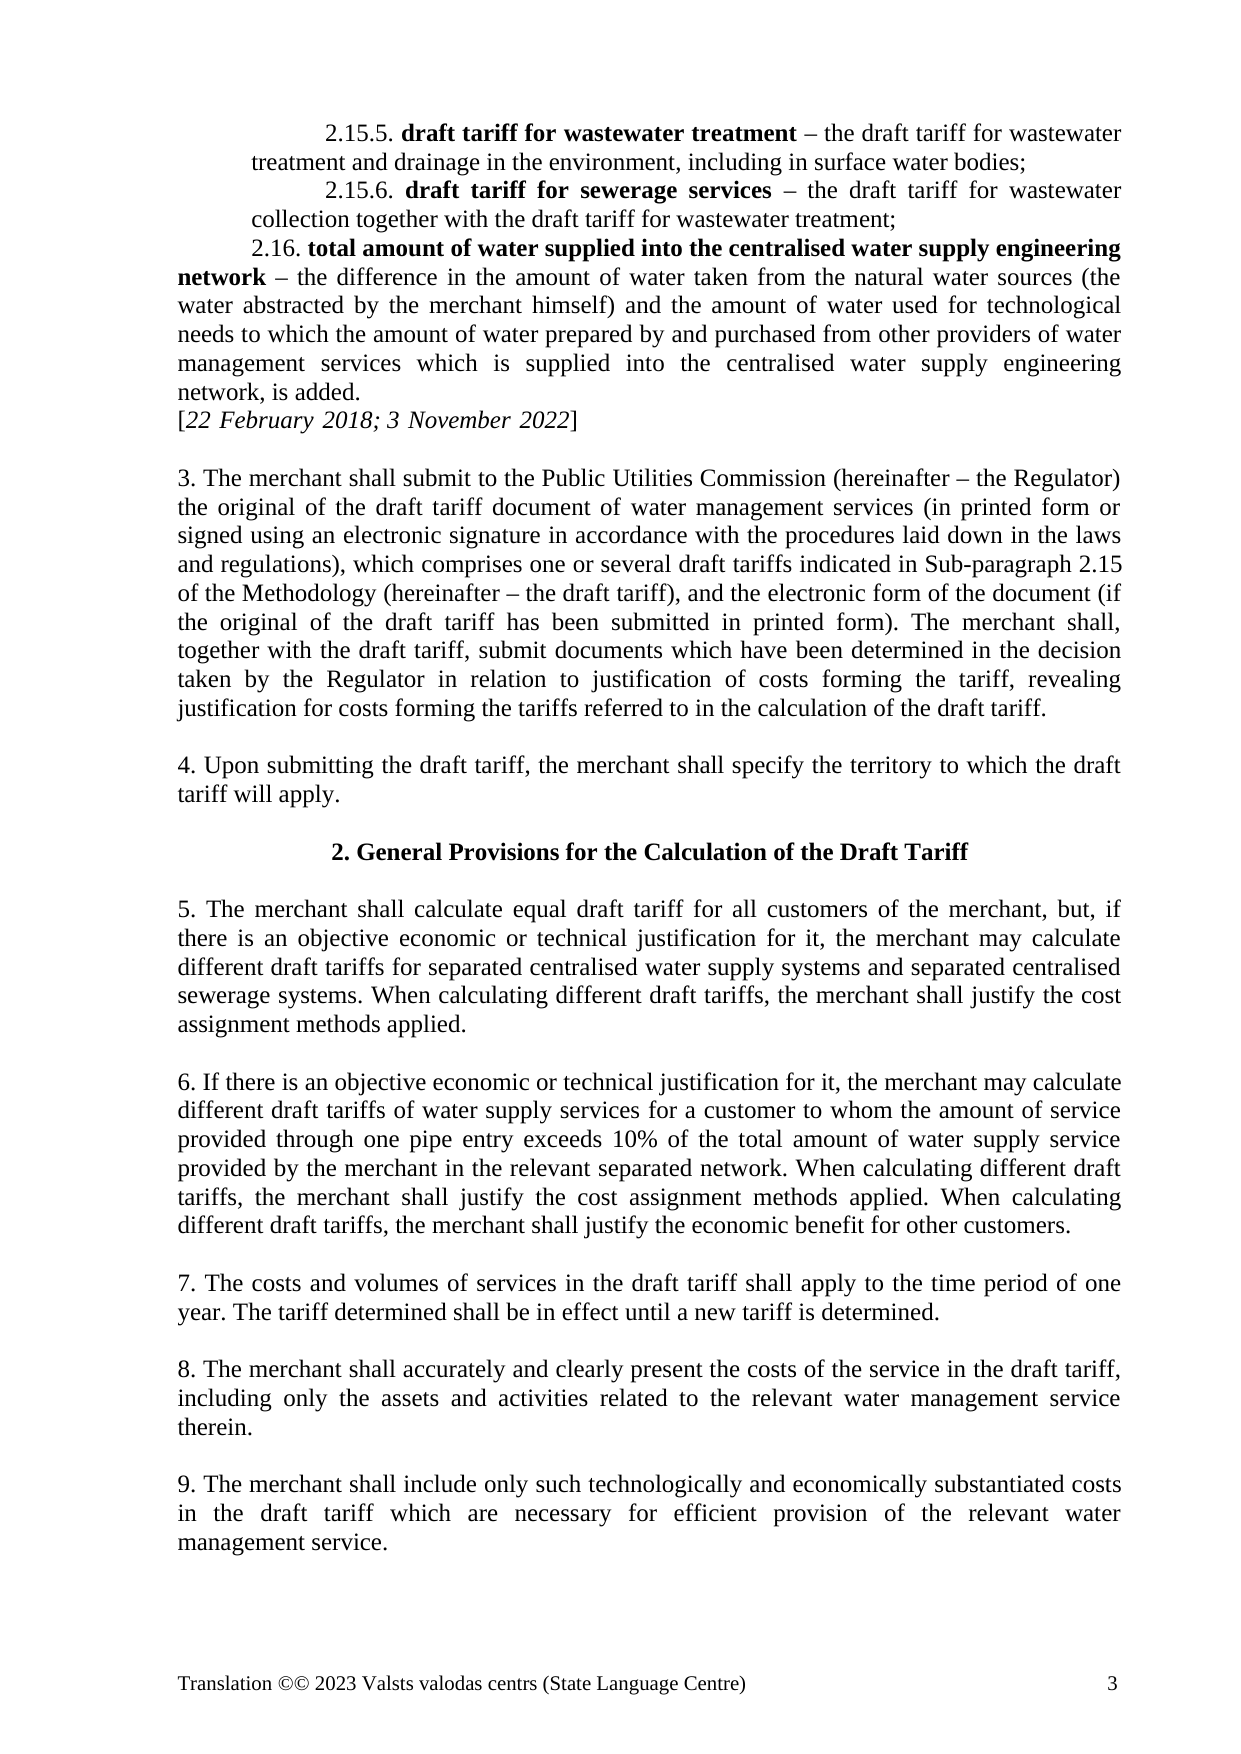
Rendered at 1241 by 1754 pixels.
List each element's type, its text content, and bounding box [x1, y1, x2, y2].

text 4. Upon submitting the draft tariff, the merchant shall specify the territory to which the draft tariff will apply. [177, 751, 1122, 808]
text 2.15.5. draft tariff for wastewater treatment – the draft tariff for wastewater treatment and drainage in the environment, including in surface water bodies; [251, 118, 1122, 176]
text 2.15.6. draft tariff for sewerage services – the draft tariff for wastewater collection together with the draft tariff for wastewater treatment; [251, 176, 1122, 233]
text 7. The costs and volumes of services in the draft tariff shall apply to the time period of one year. The tariff determined shall be in effect until a new tariff is determined. [177, 1268, 1122, 1326]
text 3. The merchant shall submit to the Public Utilities Commission (hereinafter – the Regulator) the original of the draft tariff document of water management services (in printed form or signed using an electronic signature in accordance with the procedures laid down in the laws and regulations), which comprises one or several draft tariffs indicated in Sub-paragraph 2.15 of the Methodology (hereinafter – the draft tariff), and the electronic form of the document (if the original of the draft tariff has been submitted in printed form). The merchant shall, together with the draft tariff, submit documents which have been determined in the decision taken by the Regulator in relation to justification of costs forming the tariff, revealing justification for costs forming the tariffs referred to in the calculation of the draft tariff. [177, 463, 1122, 722]
text 2. General Provisions for the Calculation of the Draft Tariff [177, 837, 1122, 866]
text 2.16. total amount of water supplied into the centralised water supply engineering network – the difference in the amount of water taken from the natural water sources (the water abstracted by the merchant himself) and the amount of water used for technological needs to which the amount of water prepared by and purchased from other providers of water management services which is supplied into the centralised water supply engineering network, is added. [177, 233, 1122, 406]
text 8. The merchant shall accurately and clearly present the costs of the service in the draft tariff, including only the assets and activities related to the relevant water management service therein. [177, 1354, 1122, 1441]
text [22 February 2018; 3 November 2022] [177, 406, 1122, 434]
text 9. The merchant shall include only such technologically and economically substantiated costs in the draft tariff which are necessary for efficient provision of the relevant water management service. [177, 1469, 1122, 1556]
text 5. The merchant shall calculate equal draft tariff for all customers of the merchant, but, if there is an objective economic or technical justification for it, the merchant may calculate different draft tariffs for separated centralised water supply systems and separated centralised sewerage systems. When calculating different draft tariffs, the merchant shall justify the cost assignment methods applied. [177, 894, 1122, 1038]
text 6. If there is an objective economic or technical justification for it, the merchant may calculate different draft tariffs of water supply services for a customer to whom the amount of service provided through one pipe entry exceeds 10% of the total amount of water supply service provided by the merchant in the relevant separated network. When calculating different draft tariffs, the merchant shall justify the cost assignment methods applied. When calculating different draft tariffs, the merchant shall justify the economic benefit for other customers. [177, 1067, 1122, 1239]
